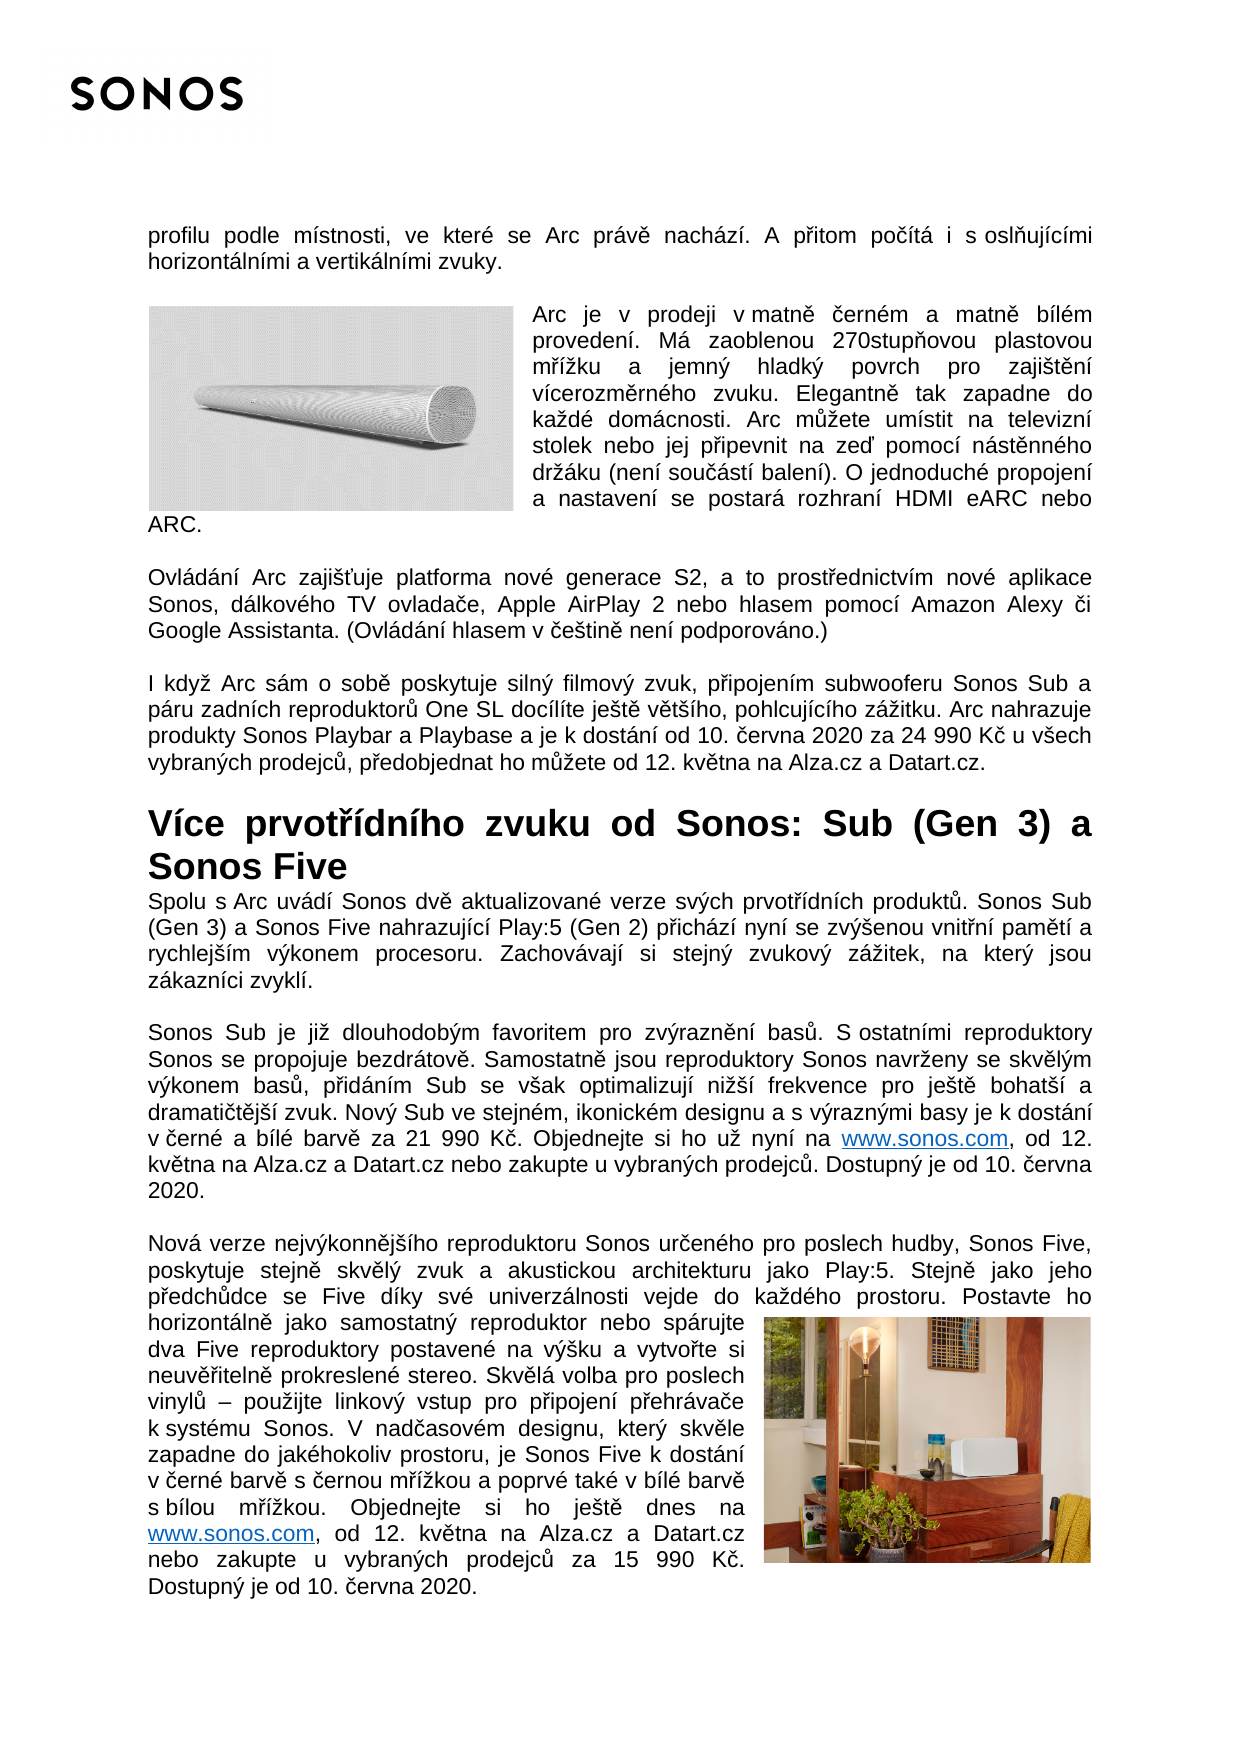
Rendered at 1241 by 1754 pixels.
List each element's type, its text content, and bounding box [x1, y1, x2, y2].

text Ovládání Arc zajišťuje platforma nové generace S2, a to prostřednictvím nové aplikace Sonos, dálkového TV ovladače, Apple AirPlay 2 nebo hlasem pomocí Amazon Alexy či Google Assistanta. (Ovládání hlasem v češtině není podporováno.) [148, 564, 1093, 643]
text Více prvotřídního zvuku od Sonos: Sub (Gen 3) a Sonos Five [148, 801, 1093, 888]
text Spolu s Arc uvádí Sonos dvě aktualizované verze svých prvotřídních produktů. Sonos Sub (Gen 3) a Sonos Five nahrazující Play:5 (Gen 2) přichází nyní se zvýšenou vnitřní pamětí a rychlejším výkonem procesoru. Zachovávají si stejný zvukový zážitek, na který jsou zákazníci zvyklí. [148, 888, 1093, 993]
picture [762, 1317, 1091, 1561]
picture [147, 306, 513, 509]
text I když Arc sám o sobě poskytuje silný filmový zvuk, připojením subwooferu Sonos Sub a páru zadních reproduktorů One SL docílíte ještě většího, pohlcujícího zážitku. Arc nahrazuje produkty Sonos Playbar a Playbase a je k dostání od 10. června 2020 za 24 990 Kč u všech vybraných prodejců, předobjednat ho můžete od 12. května na Alza.cz a Datart.cz. [148, 669, 1093, 775]
text Sonos Sub je již dlouhodobým favoritem pro zvýraznění basů. S ostatními reproduktory Sonos se propojuje bezdrátově. Samostatně jsou reproduktory Sonos navrženy se skvělým výkonem basů, přidáním Sub se však optimalizují nižší frekvence pro ještě bohatší a dramatičtější zvuk. Nový Sub ve stejném, ikonickém designu a s výraznými basy je k dostání v černé a bílé barvě za 21 990 Kč. Objednejte si ho už nyní na www.sonos.com, od 12. května na Alza.cz a Datart.cz nebo zakupte u vybraných prodejců. Dostupný je od 10. června 2020. [148, 1019, 1093, 1204]
text Nová verze nejvýkonnějšího reproduktoru Sonos určeného pro poslech hudby, Sonos Five, poskytuje stejně skvělý zvuk a akustickou architekturu jako Play:5. Stejně jako jeho předchůdce se Five díky své univerzálnosti vejde do každého prostoru. Postavte ho horizontálně jako samostatný reproduktor nebo spárujte dva Five reproduktory postavené na výšku a vytvořte si neuvěřitelně prokreslené stereo. Skvělá volba pro poslech vinylů – použijte linkový vstup pro připojení přehrávače k systému Sonos. V nadčasovém designu, který skvěle zapadne do jakéhokoliv prostoru, je Sonos Five k dostání v černé barvě s černou mřížkou a poprvé také v bílé barvě s bílou mřížkou. Objednejte si ho ještě dnes na www.sonos.com, od 12. května na Alza.cz a Datart.cz nebo zakupte u vybraných prodejců za 15 990 Kč. Dostupný je od 10. června 2020. [148, 1230, 1093, 1599]
picture [37, 43, 272, 141]
